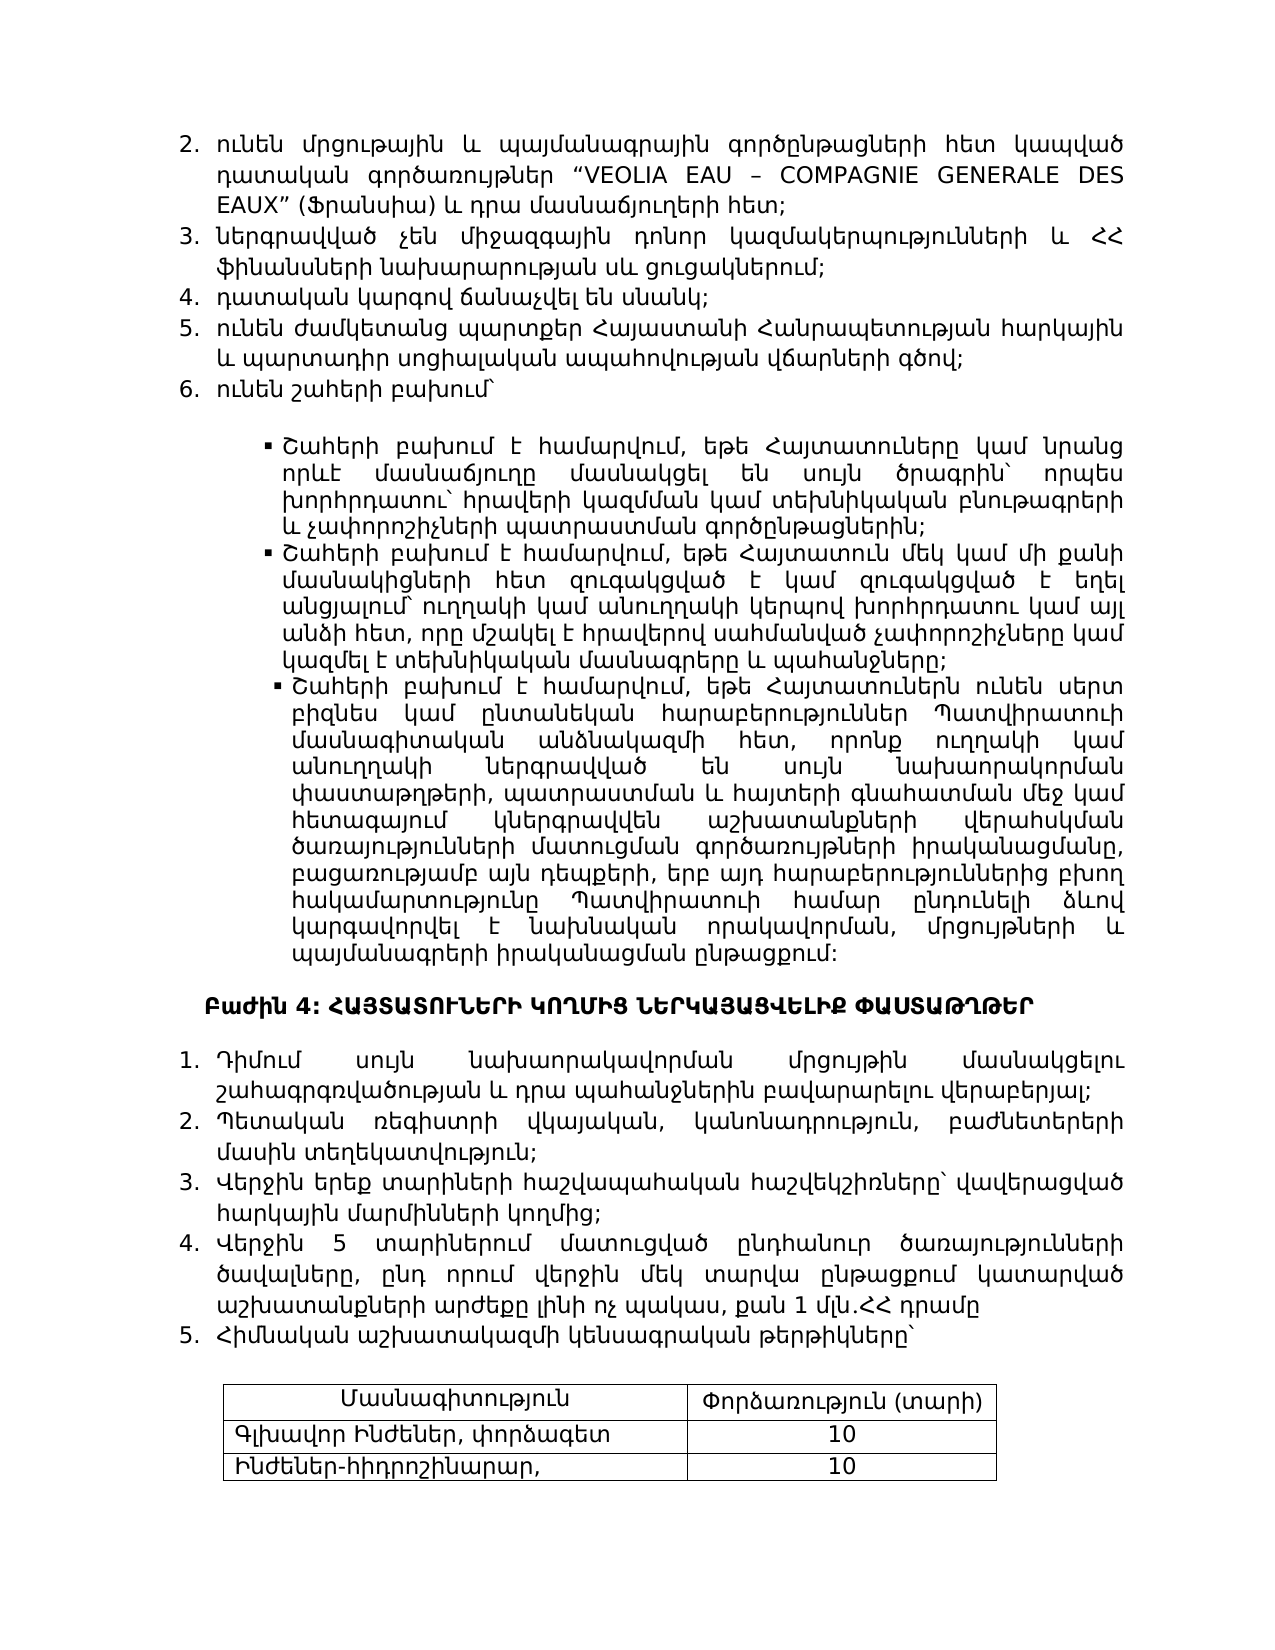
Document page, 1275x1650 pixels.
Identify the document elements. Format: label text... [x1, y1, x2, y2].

list ունեն ժամկետանց պարտքեր Հայաստանի Հանրապետության հարկային և պարտադիր սոցիալական ապահովության վճարների գծով; [178, 315, 1125, 372]
list Վերջին 5 տարիներում մատուցված ընդհանուր ծառայությունների ծավալները, ընդ որում վերջին մեկ տարվա ընթացքում կատարված աշխատանքների արժեքը լինի ոչ պակաս, քան 1 մլն․ՀՀ դրամը [178, 1231, 1125, 1319]
table_cell 10 [688, 1421, 996, 1452]
list դատական կարգով ճանաչվել են սնանկ; [178, 284, 1125, 311]
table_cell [224, 1454, 687, 1480]
table_cell 10 [688, 1454, 996, 1480]
list ունեն մրցութային և պայմանագրային գործընթացների հետ կապված դատական գործառույթներ “VEOLIA EAU – COMPAGNIE GENERALE DES EAUX” (Ֆրանսիա) և դրա մասնաճյուղերի հետ; [178, 131, 1125, 219]
list Պետական ռեգիստրի վկայական, կանոնադրություն, բաժնետերերի մասին տեղեկատվություն; [178, 1108, 1125, 1165]
list Վերջին երեք տարիների հաշվապահական հաշվեկշիռները՝ վավերացված հարկային մարմինների կողմից; [178, 1169, 1125, 1227]
table_header Մասնագիտություն [224, 1385, 687, 1420]
list ունեն շահերի բախում՝ [178, 376, 1125, 403]
text Բաժին 4: ՀԱՅՏԱՏՈՒՆԵՐԻ ԿՈՂՄԻՑ ՆԵՐԿԱՅԱՑՎԵԼԻՔ ՓԱՍՏԱԹՂԹԵՐ [113, 993, 1125, 1020]
list Դիմում սույն նախաորակավորման մրցույթին մասնակցելու շահագրգռվածության և դրա պահանջներին բավարարելու վերաբերյալ; [178, 1047, 1125, 1104]
list Հիմնական աշխատակազմի կենսագրական թերթիկները՝ [178, 1323, 1125, 1349]
list ներգրավված չեն միջազգային դոնոր կազմակերպությունների և ՀՀ ֆինանսների նախարարության սև ցուցակներում; [178, 223, 1125, 280]
list Շահերի բախում է համարվում, եթե Հայտատուներն ունեն սերտ բիզնես կամ ընտանեկան հարաբերություններ Պատվիրատուի մասնագիտական անձնակազմի հետ, որոնք ուղղակի կամ անուղղակի ներգրավված են սույն նախաորակորման փաստաթղթերի, պատրաստման և հայտերի գնահատման մեջ կամ հետագայում կներգրավվեն աշխատանքների վերահսկման ծառայությունների մատուցման գործառույթների իրականացմանը, բացառությամբ այն դեպքերի, երբ այդ հարաբերություններից բխող հակամարտությունը Պատվիրատուի համար ընդունելի ձևով կարգավորվել է նախնական որակավորման, մրցույթների և պայմանագրերի իրականացման ընթացքում: [272, 673, 1125, 967]
list Շահերի բախում է համարվում, եթե Հայտատուները կամ նրանց որևէ մասնաճյուղը մասնակցել են սույն ծրագրին՝ որպես խորհրդատու՝ հրավերի կազմման կամ տեխնիկական բնութագրերի և չափորոշիչների պատրաստման գործընթացներին; [263, 433, 1125, 540]
table_cell Գլխավոր Ինժեներ, փորձագետ [224, 1421, 687, 1452]
list Շահերի բախում է համարվում, եթե Հայտատուն մեկ կամ մի քանի մասնակիցների հետ զուգակցված է կամ զուգակցված է եղել անցյալում՝ ուղղակի կամ անուղղակի կերպով խորհրդատու կամ այլ անձի հետ, որը մշակել է հրավերով սահմանված չափորոշիչները կամ կազմել է տեխնիկական մասնագրերը և պահանջները; [263, 540, 1125, 673]
table_header Փորձառություն (տարի) [688, 1385, 996, 1420]
